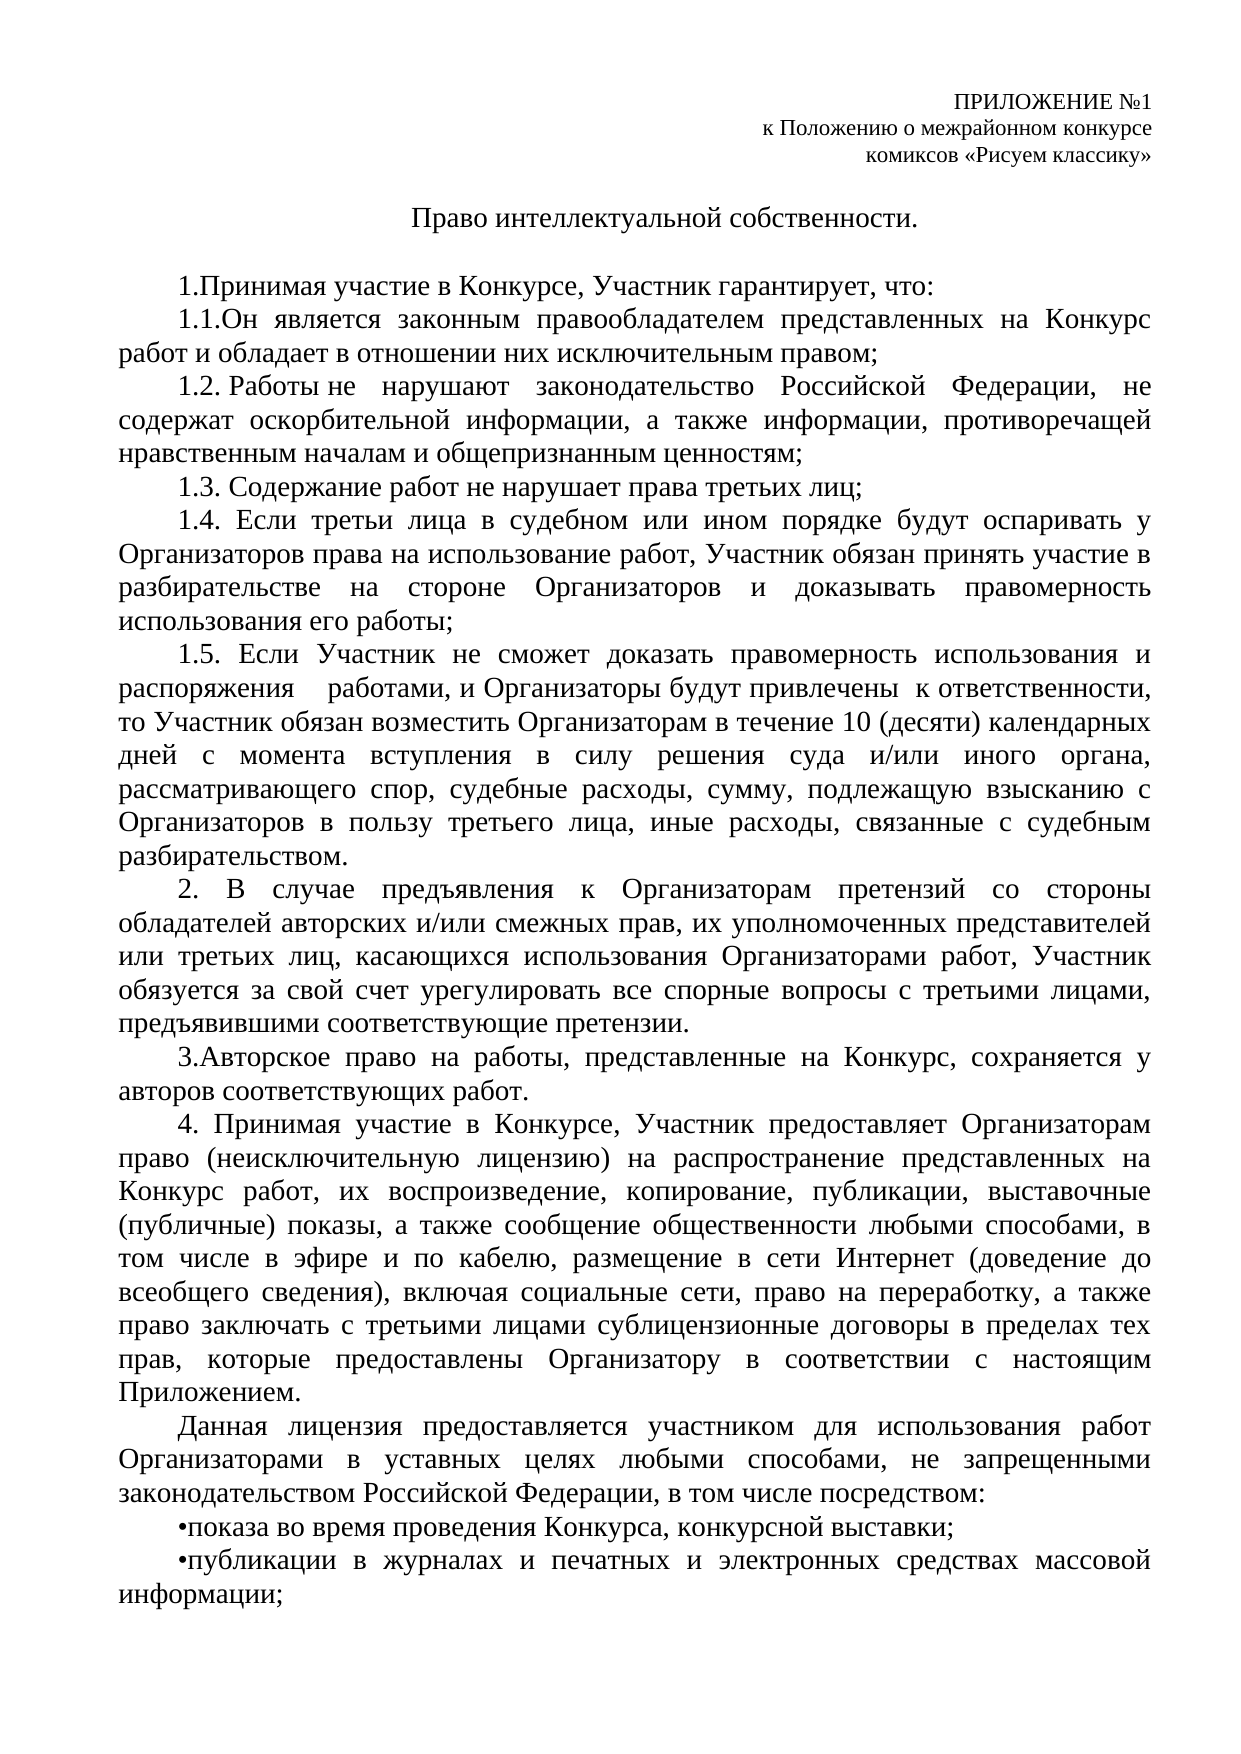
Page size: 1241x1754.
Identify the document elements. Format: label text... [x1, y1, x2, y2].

text 1.3. Содержание работ не нарушает права третьих лиц; [118, 469, 1152, 502]
text 1.5. Если Участник не сможет доказать правомерность использования и распоряжения работами, и Организаторы будут привлечены к ответственности, то Участник обязан возместить Организаторам в течение 10 (десяти) календарных дней с момента вступления в силу решения суда и/или иного органа, рассматривающего спор, судебные расходы, сумму, подлежащую взысканию с Организаторов в пользу третьего лица, иные расходы, связанные с судебным разбирательством. [118, 637, 1152, 871]
text 1.1.Он является законным правообладателем представленных на Конкурс работ и обладает в отношении них исключительным правом; [118, 301, 1152, 368]
text ПРИЛОЖЕНИЕ №1 [753, 88, 1152, 114]
text •публикации в журналах и печатных и электронных средствах массовой информации; [118, 1542, 1152, 1609]
text 2. В случае предъявления к Организаторам претензий со стороны обладателей авторских и/или смежных прав, их уполномоченных представителей или третьих лиц, касающихся использования Организаторами работ, Участник обязуется за свой счет урегулировать все спорные вопросы с третьими лицами, предъявившими соответствующие претензии. [118, 871, 1152, 1039]
text •показа во время проведения Конкурса, конкурсной выставки; [118, 1509, 1152, 1542]
text Данная лицензия предоставляется участником для использования работ Организаторами в уставных целях любыми способами, не запрещенными законодательством Российской Федерации, в том числе посредством: [118, 1408, 1152, 1509]
text к Положению о межрайонном конкурсе комиксов «Рисуем классику» [753, 114, 1152, 167]
text 4. Принимая участие в Конкурсе, Участник предоставляет Организаторам право (неисключительную лицензию) на распространение представленных на Конкурс работ, их воспроизведение, копирование, публикации, выставочные (публичные) показы, а также сообщение общественности любыми способами, в том числе в эфире и по кабелю, размещение в сети Интернет (доведение до всеобщего сведения), включая социальные сети, право на переработку, а также право заключать с третьими лицами сублицензионные договоры в пределах тех прав, которые предоставлены Организатору в соответствии с настоящим Приложением. [118, 1106, 1152, 1408]
text 1.Принимая участие в Конкурсе, Участник гарантирует, что: [118, 268, 1152, 301]
text 1.2. Работы не нарушают законодательство Российской Федерации, не содержат оскорбительной информации, а также информации, противоречащей нравственным началам и общепризнанным ценностям; [118, 368, 1152, 469]
text Право интеллектуальной собственности. [118, 201, 1152, 234]
text 3.Авторское право на работы, представленные на Конкурс, сохраняется у авторов соответствующих работ. [118, 1039, 1152, 1106]
text 1.4. Если третьи лица в судебном или ином порядке будут оспаривать у Организаторов права на использование работ, Участник обязан принять участие в разбирательстве на стороне Организаторов и доказывать правомерность использования его работы; [118, 502, 1152, 637]
